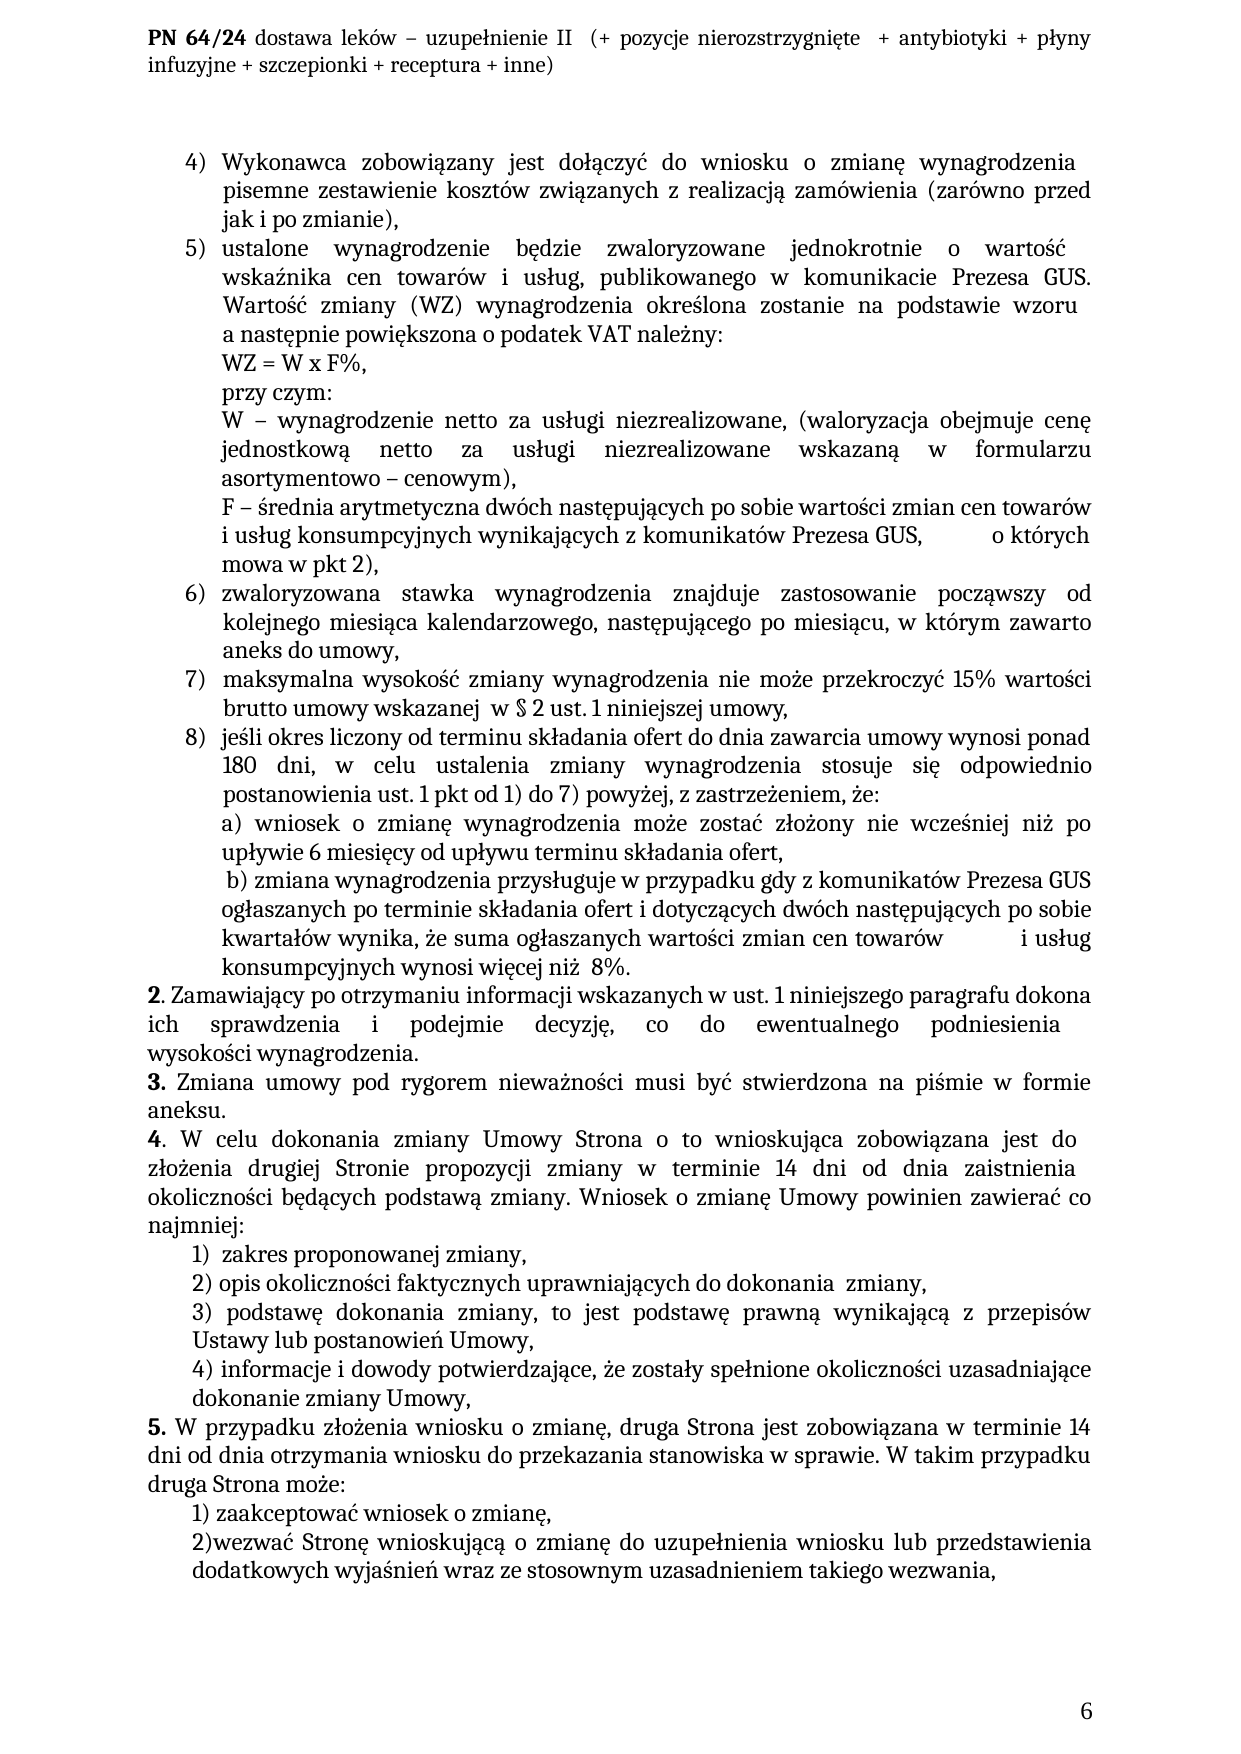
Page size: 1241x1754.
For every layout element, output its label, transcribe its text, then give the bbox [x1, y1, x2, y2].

text 4. W celu dokonania zmiany Umowy Strona o to wnioskująca zobowiązana jest do złożenia drugiej Stronie propozycji zmiany w terminie 14 dni od dnia zaistnienia okoliczności będących podstawą zmiany. Wniosek o zmianę Umowy powinien zawierać co najmniej: [148, 1125, 1093, 1240]
list zwaloryzowana stawka wynagrodzenia znajduje zastosowanie począwszy od kolejnego miesiąca kalendarzowego, następującego po miesiącu, w którym zawarto aneks do umowy, [185, 579, 1093, 665]
text przy czym: [148, 378, 1093, 406]
text a) wniosek o zmianę wynagrodzenia może zostać złożony nie wcześniej niż po upływie 6 miesięcy od upływu terminu składania ofert, [221, 809, 1093, 866]
text 2) opis okoliczności faktycznych uprawniających do dokonania zmiany, [192, 1269, 1093, 1298]
text 4) informacje i dowody potwierdzające, że zostały spełnione okoliczności uzasadniające dokonanie zmiany Umowy, [192, 1355, 1093, 1413]
text 2. Zamawiający po otrzymaniu informacji wskazanych w ust. 1 niniejszego paragrafu dokona ich sprawdzenia i podejmie decyzję, co do ewentualnego podniesienia wysokości wynagrodzenia. [148, 981, 1093, 1068]
text 3) podstawę dokonania zmiany, to jest podstawę prawną wynikającą z przepisów Ustawy lub postanowień Umowy, [192, 1298, 1093, 1355]
text 1) zakres proponowanej zmiany, [192, 1240, 1093, 1269]
list jeśli okres liczony od terminu składania ofert do dnia zawarcia umowy wynosi ponad 180 dni, w celu ustalenia zmiany wynagrodzenia stosuje się odpowiednio postanowienia ust. 1 pkt od 1) do 7) powyżej, z zastrzeżeniem, że: [185, 723, 1093, 809]
text 1) zaakceptować wniosek o zmianę, [192, 1499, 1093, 1528]
list Wykonawca zobowiązany jest dołączyć do wniosku o zmianę wynagrodzenia pisemne zestawienie kosztów związanych z realizacją zamówienia (zarówno przed jak i po zmianie), [185, 148, 1093, 234]
text W – wynagrodzenie netto za usługi niezrealizowane, (waloryzacja obejmuje cenę jednostkową netto za usługi niezrealizowane wskazaną w formularzu asortymentowo – cenowym), [221, 406, 1093, 493]
text b) zmiana wynagrodzenia przysługuje w przypadku gdy z komunikatów Prezesa GUS ogłaszanych po terminie składania ofert i dotyczących dwóch następujących po sobie kwartałów wynika, że suma ogłaszanych wartości zmian cen towarów i usług konsumpcyjnych wynosi więcej niż 8%. [192, 866, 1093, 981]
text F – średnia arytmetyczna dwóch następujących po sobie wartości zmian cen towarów i usług konsumpcyjnych wynikających z komunikatów Prezesa GUS, o których mowa w pkt 2), [221, 493, 1093, 579]
text WZ = W x F%, [148, 349, 1093, 378]
text 2)wezwać Stronę wnioskującą o zmianę do uzupełnienia wniosku lub przedstawienia dodatkowych wyjaśnień wraz ze stosownym uzasadnieniem takiego wezwania, [192, 1528, 1093, 1585]
list ustalone wynagrodzenie będzie zwaloryzowane jednokrotnie o wartość wskaźnika cen towarów i usług, publikowanego w komunikacie Prezesa GUS. Wartość zmiany (WZ) wynagrodzenia określona zostanie na podstawie wzoru a następnie powiększona o podatek VAT należny: [185, 234, 1093, 349]
text 3. Zmiana umowy pod rygorem nieważności musi być stwierdzona na piśmie w formie aneksu. [148, 1068, 1093, 1125]
list maksymalna wysokość zmiany wynagrodzenia nie może przekroczyć 15% wartości brutto umowy wskazanej w § 2 ust. 1 niniejszej umowy, [185, 665, 1093, 723]
text 5. W przypadku złożenia wniosku o zmianę, druga Strona jest zobowiązana w terminie 14 dni od dnia otrzymania wniosku do przekazania stanowiska w sprawie. W takim przypadku druga Strona może: [148, 1413, 1093, 1499]
